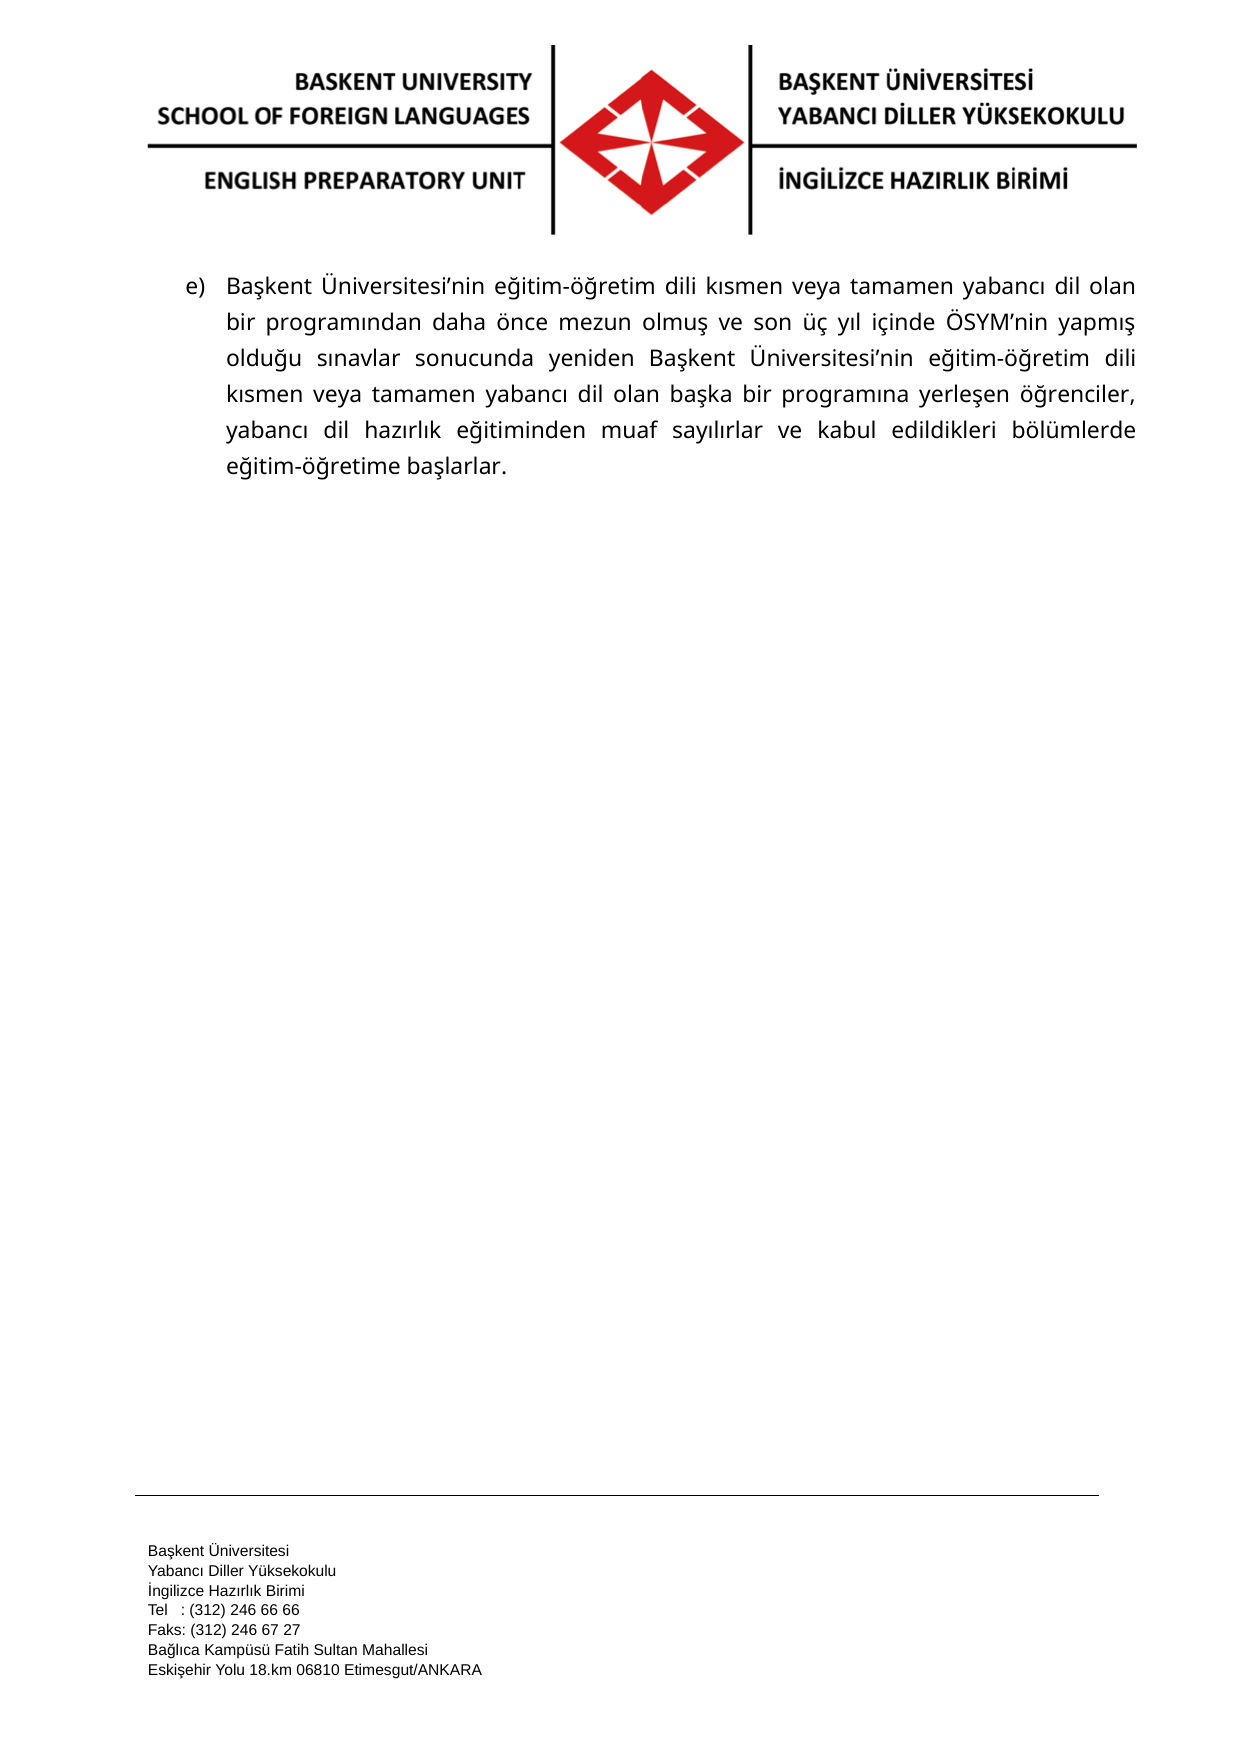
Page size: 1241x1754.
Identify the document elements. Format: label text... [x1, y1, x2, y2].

list Başkent Üniversitesi’nin eğitim-öğretim dili kısmen veya tamamen yabancı dil olan bir programından daha önce mezun olmuş ve son üç yıl içinde ÖSYM’nin yapmış olduğu sınavlar sonucunda yeniden Başkent Üniversitesi’nin eğitim-öğretim dili kısmen veya tamamen yabancı dil olan başka bir programına yerleşen öğrenciler, yabancı dil hazırlık eğitiminden muaf sayılırlar ve kabul edildikleri bölümlerde eğitim-öğretime başlarlar. [185, 270, 1137, 481]
picture [147, 44, 1137, 235]
